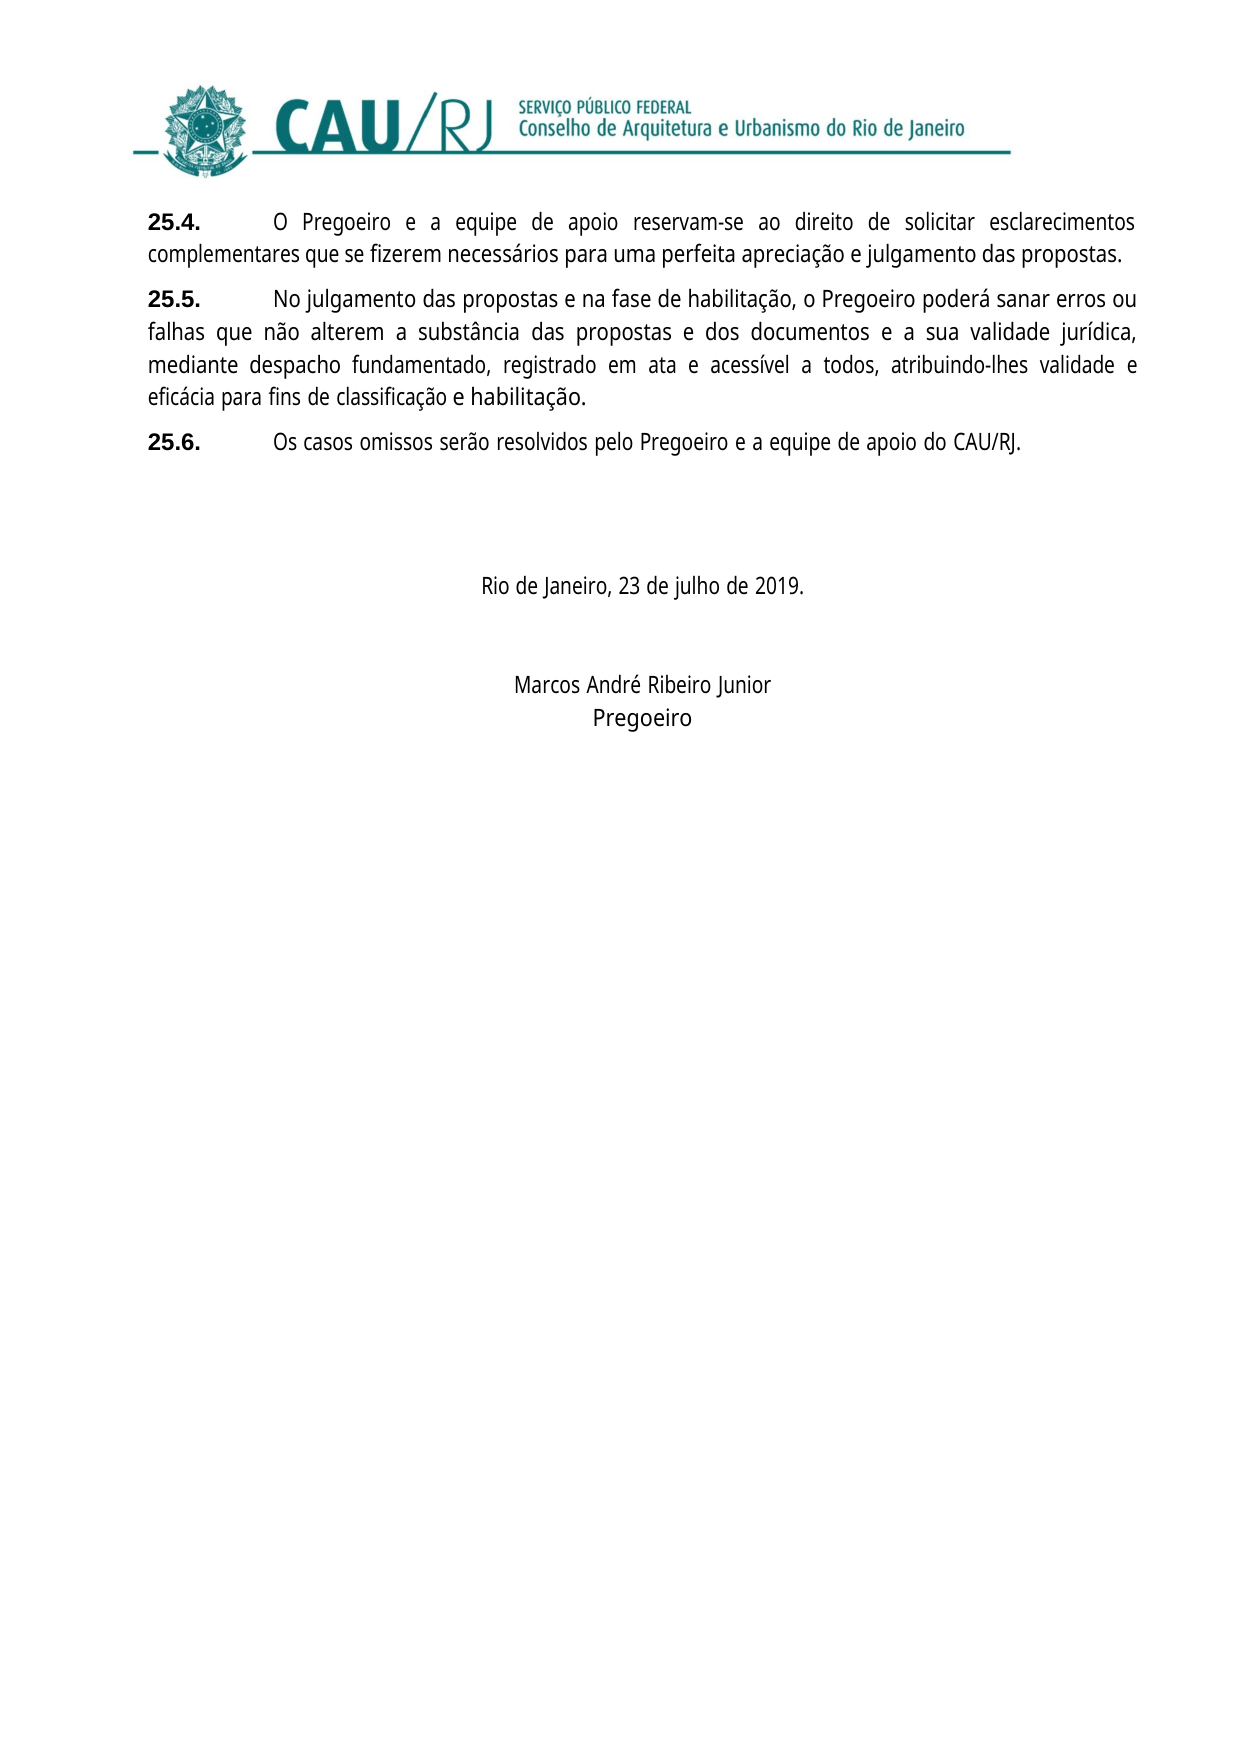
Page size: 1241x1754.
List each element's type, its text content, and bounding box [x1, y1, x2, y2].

list O Pregoeiro e a equipe de apoio reservam-se ao direito de solicitar esclarecimentos complementares que se fizerem necessários para uma perfeita apreciação e julgamento das propostas. [148, 205, 1137, 270]
list No julgamento das propostas e na fase de habilitação, o Pregoeiro poderá sanar erros ou falhas que não alterem a substância das propostas e dos documentos e a sua validade jurídica, mediante despacho fundamentado, registrado em ata e acessível a todos, atribuindo-lhes validade e eficácia para fins de classificação e habilitação. [148, 282, 1137, 413]
list Os casos omissos serão resolvidos pelo Pregoeiro e a equipe de apoio do CAU/RJ. [148, 425, 1163, 457]
text Rio de Janeiro, 23 de julho de 2019. [481, 569, 804, 602]
picture [131, 81, 1016, 182]
text Marcos André Ribeiro Junior Pregoeiro [481, 668, 804, 733]
